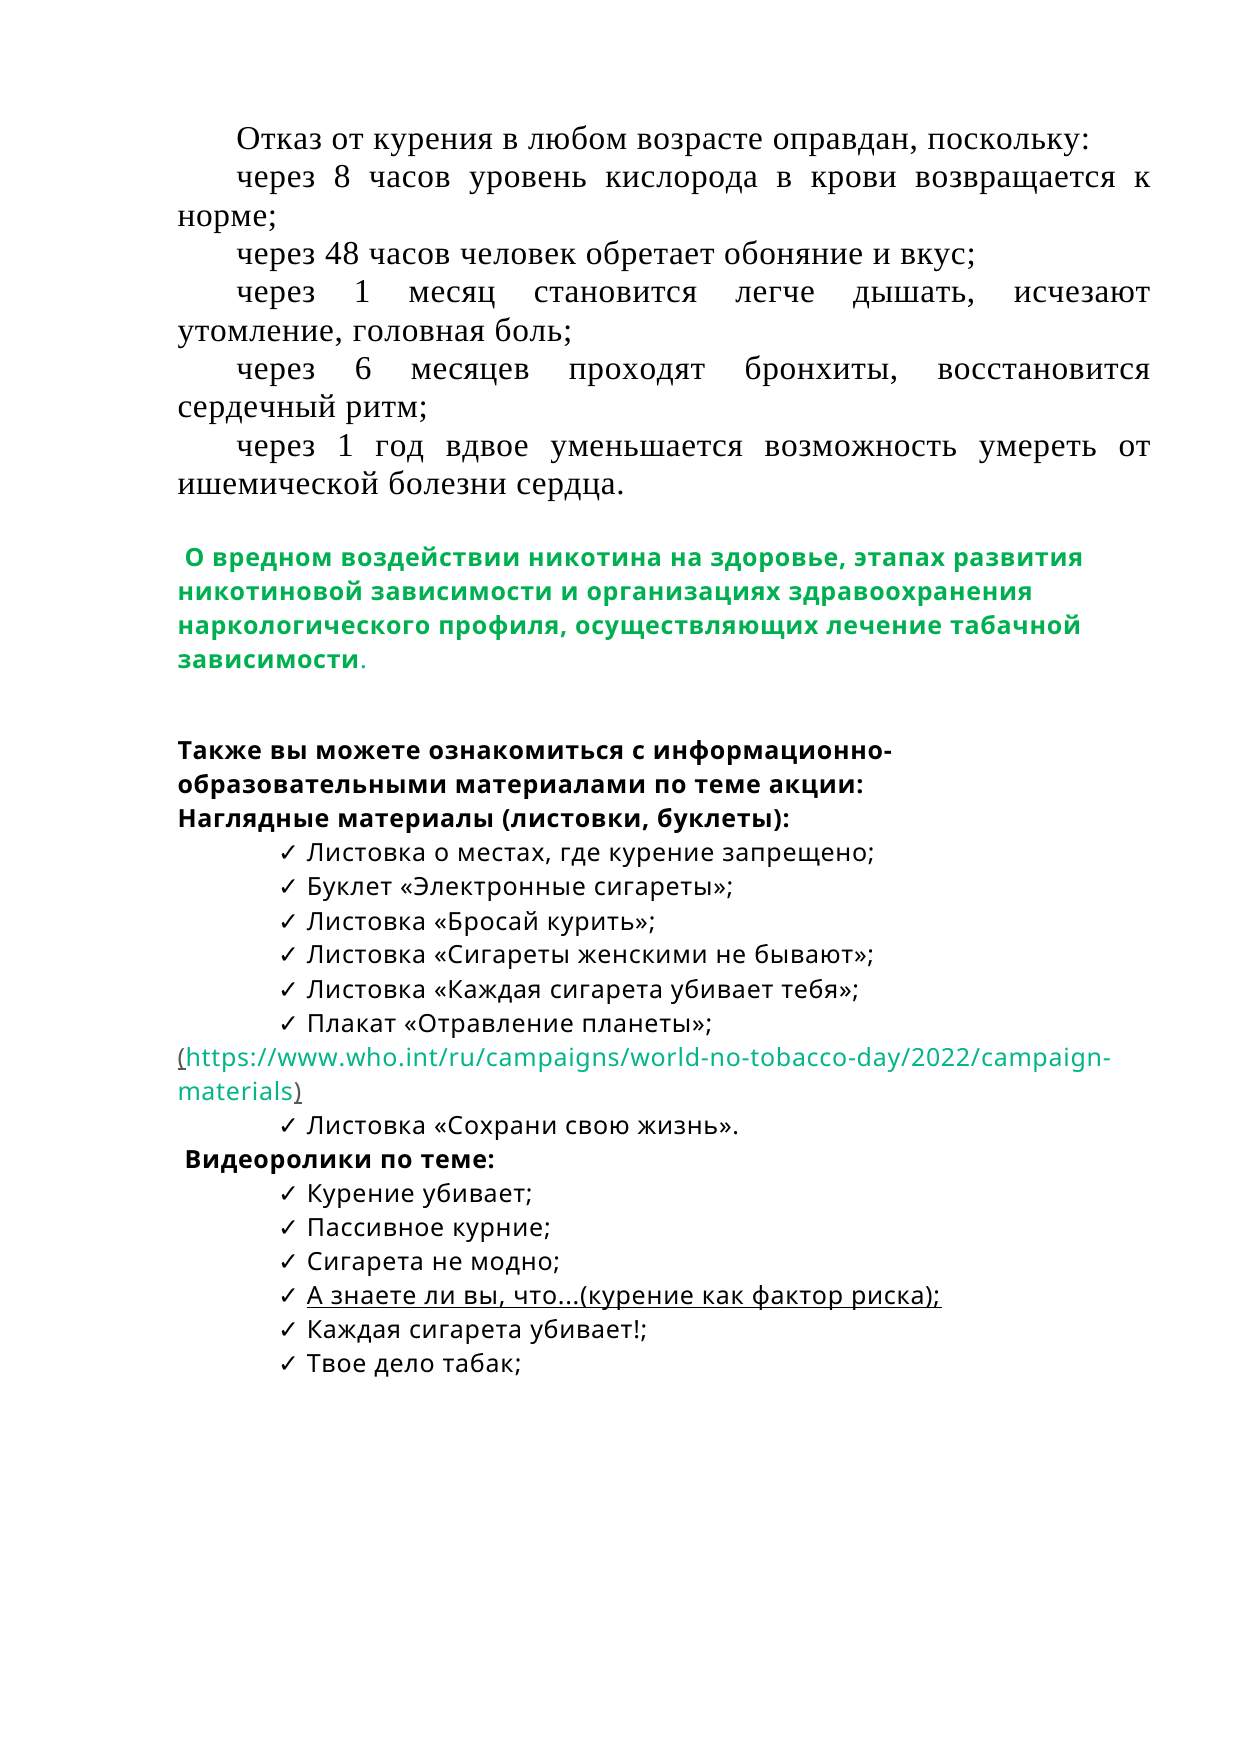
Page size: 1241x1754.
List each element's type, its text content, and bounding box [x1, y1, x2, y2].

text ✓ А знаете ли вы, что...(курение как фактор риска); [177, 1278, 1152, 1312]
text ✓ Листовка «Сохрани свою жизнь». [177, 1107, 1152, 1142]
text ✓ Сигарета не модно; [177, 1244, 1152, 1278]
text ✓ Листовка «Каждая сигарета убивает тебя»; [177, 971, 1152, 1005]
text Видеоролики по теме: [177, 1142, 1152, 1176]
text через 1 месяц становится легче дышать, исчезают утомление, головная боль; [177, 271, 1152, 348]
text ✓ Плакат «Отравление планеты»; [177, 1005, 1152, 1039]
text Наглядные материалы (листовки, буклеты): [177, 801, 1152, 835]
text через 1 год вдвое уменьшается возможность умереть от ишемической болезни сердца. [177, 425, 1152, 501]
text ✓ Каждая сигарета убивает!; [177, 1312, 1152, 1346]
text Также вы можете ознакомиться с информационно-образовательными материалами по теме акции: [177, 733, 1152, 801]
text О вредном воздействии никотина на здоровье, этапах развития никотиновой зависимости и организациях здравоохранения наркологического профиля, осуществляющих лечение табачной зависимости. [177, 540, 1152, 676]
text ✓ Курение убивает; [177, 1176, 1152, 1210]
text через 48 часов человек обретает обоняние и вкус; [177, 233, 1152, 271]
text ✓ Листовка «Бросай курить»; [177, 903, 1152, 937]
text ✓ Листовка о местах, где курение запрещено; [177, 835, 1152, 869]
text (https://www.who.int/ru/campaigns/world-no-tobacco-day/2022/campaign-materials) [177, 1039, 1152, 1107]
text ✓ Твое дело табак; [177, 1346, 1152, 1380]
text через 8 часов уровень кислорода в крови возвращается к норме; [177, 156, 1152, 233]
text через 6 месяцев проходят бронхиты, восстановится сердечный ритм; [177, 348, 1152, 425]
text Отказ от курения в любом возрасте оправдан, поскольку: [177, 118, 1152, 156]
text ✓ Буклет «Электронные сигареты»; [177, 869, 1152, 903]
text ✓ Листовка «Сигареты женскими не бывают»; [177, 937, 1152, 971]
text ✓ Пассивное курние; [177, 1210, 1152, 1244]
